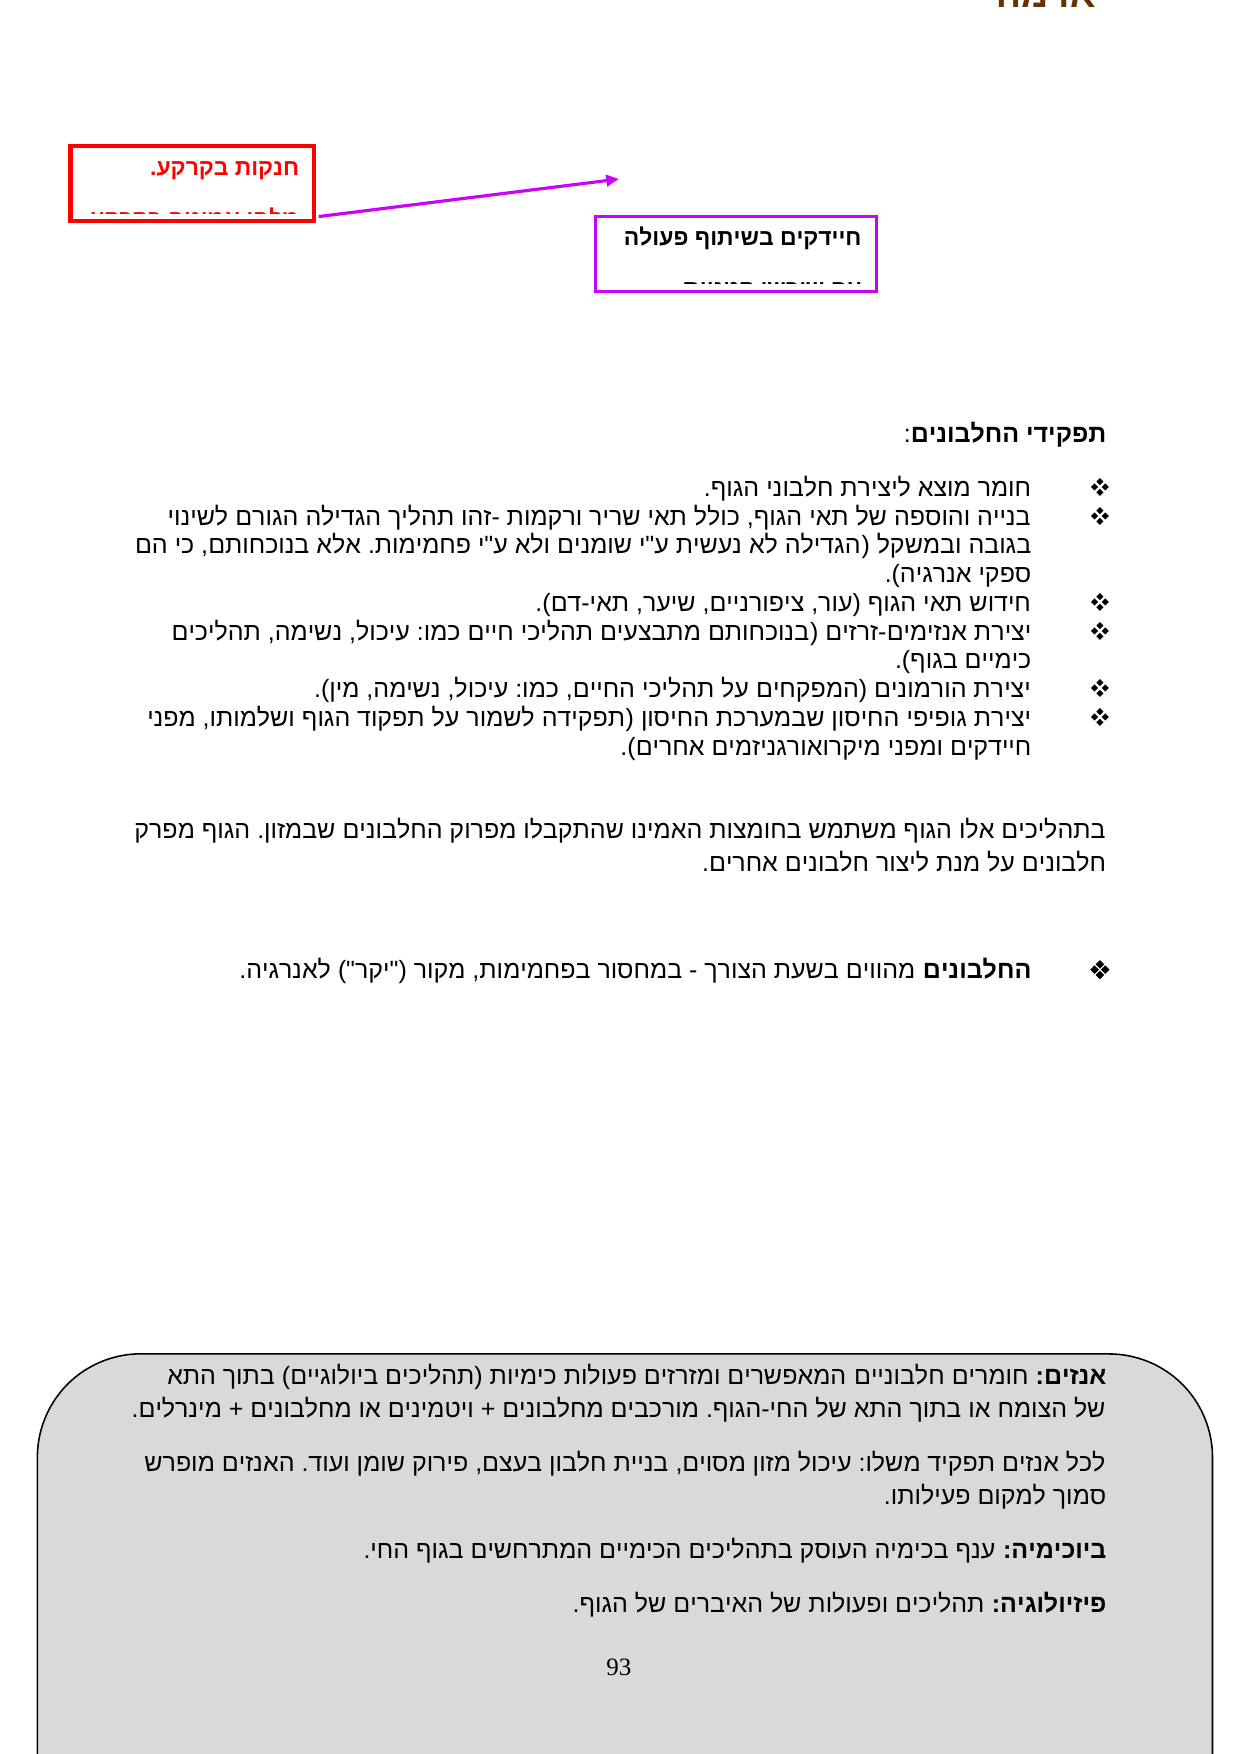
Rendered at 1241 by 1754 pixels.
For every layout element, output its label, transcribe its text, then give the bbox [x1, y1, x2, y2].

list בנייה והוספה של תאי הגוף, כולל תאי שריר ורקמות -זהו תהליך הגדילה הגורם לשינוי בגובה ובמשקל (הגדילה לא נעשית ע"י שומנים ולא ע"י פחמימות. אלא בנוכחותם, כי הם ספקי אנרגיה). [131, 501, 1088, 588]
text לכל אנזים תפקיד משלו: עיכול מזון מסוים, בניית חלבון בעצם, פירוק שומן ועוד. האנזים מופרש סמוך למקום פעילותו. [131, 1448, 1106, 1510]
text אנזים: חומרים חלבוניים המאפשרים ומזרזים פעולות כימיות (תהליכים ביולוגיים) בתוך התא של הצומח או בתוך התא של החי-הגוף. מורכבים מחלבונים + ויטמינים או מחלבונים + מינרלים. [131, 1361, 1106, 1423]
text תפקידי החלבונים: [131, 419, 1106, 447]
text בתהליכים אלו הגוף משתמש בחומצות האמינו שהתקבלו מפרוק החלבונים שבמזון. הגוף מפרק חלבונים על מנת ליצור חלבונים אחרים. [131, 814, 1106, 876]
list יצירת הורמונים (המפקחים על תהליכי החיים, כמו: עיכול, נשימה, מין). [131, 674, 1088, 703]
list יצירת גופיפי החיסון שבמערכת החיסון (תפקידה לשמור על תפקוד הגוף ושלמותו, מפני חיידקים ומפני מיקרואורגניזמים אחרים). [131, 703, 1088, 761]
list חידוש תאי הגוף (עור, ציפורניים, שיער, תאי-דם). [131, 588, 1088, 617]
list יצירת אנזימים-זרזים (בנוכחותם מתבצעים תהליכי חיים כמו: עיכול, נשימה, תהליכים כימיים בגוף). [131, 617, 1088, 674]
list החלבונים מהווים בשעת הצורך - במחסור בפחמימות, מקור ("יקר") לאנרגיה. [131, 955, 1088, 984]
text פיזיולוגיה: תהליכים ופעולות של האיברים של הגוף. [131, 1589, 1106, 1617]
text ביוכימיה: ענף בכימיה העוסק בתהליכים הכימיים המתרחשים בגוף החי. [131, 1535, 1106, 1564]
list חומר מוצא ליצירת חלבוני הגוף. [131, 473, 1088, 501]
